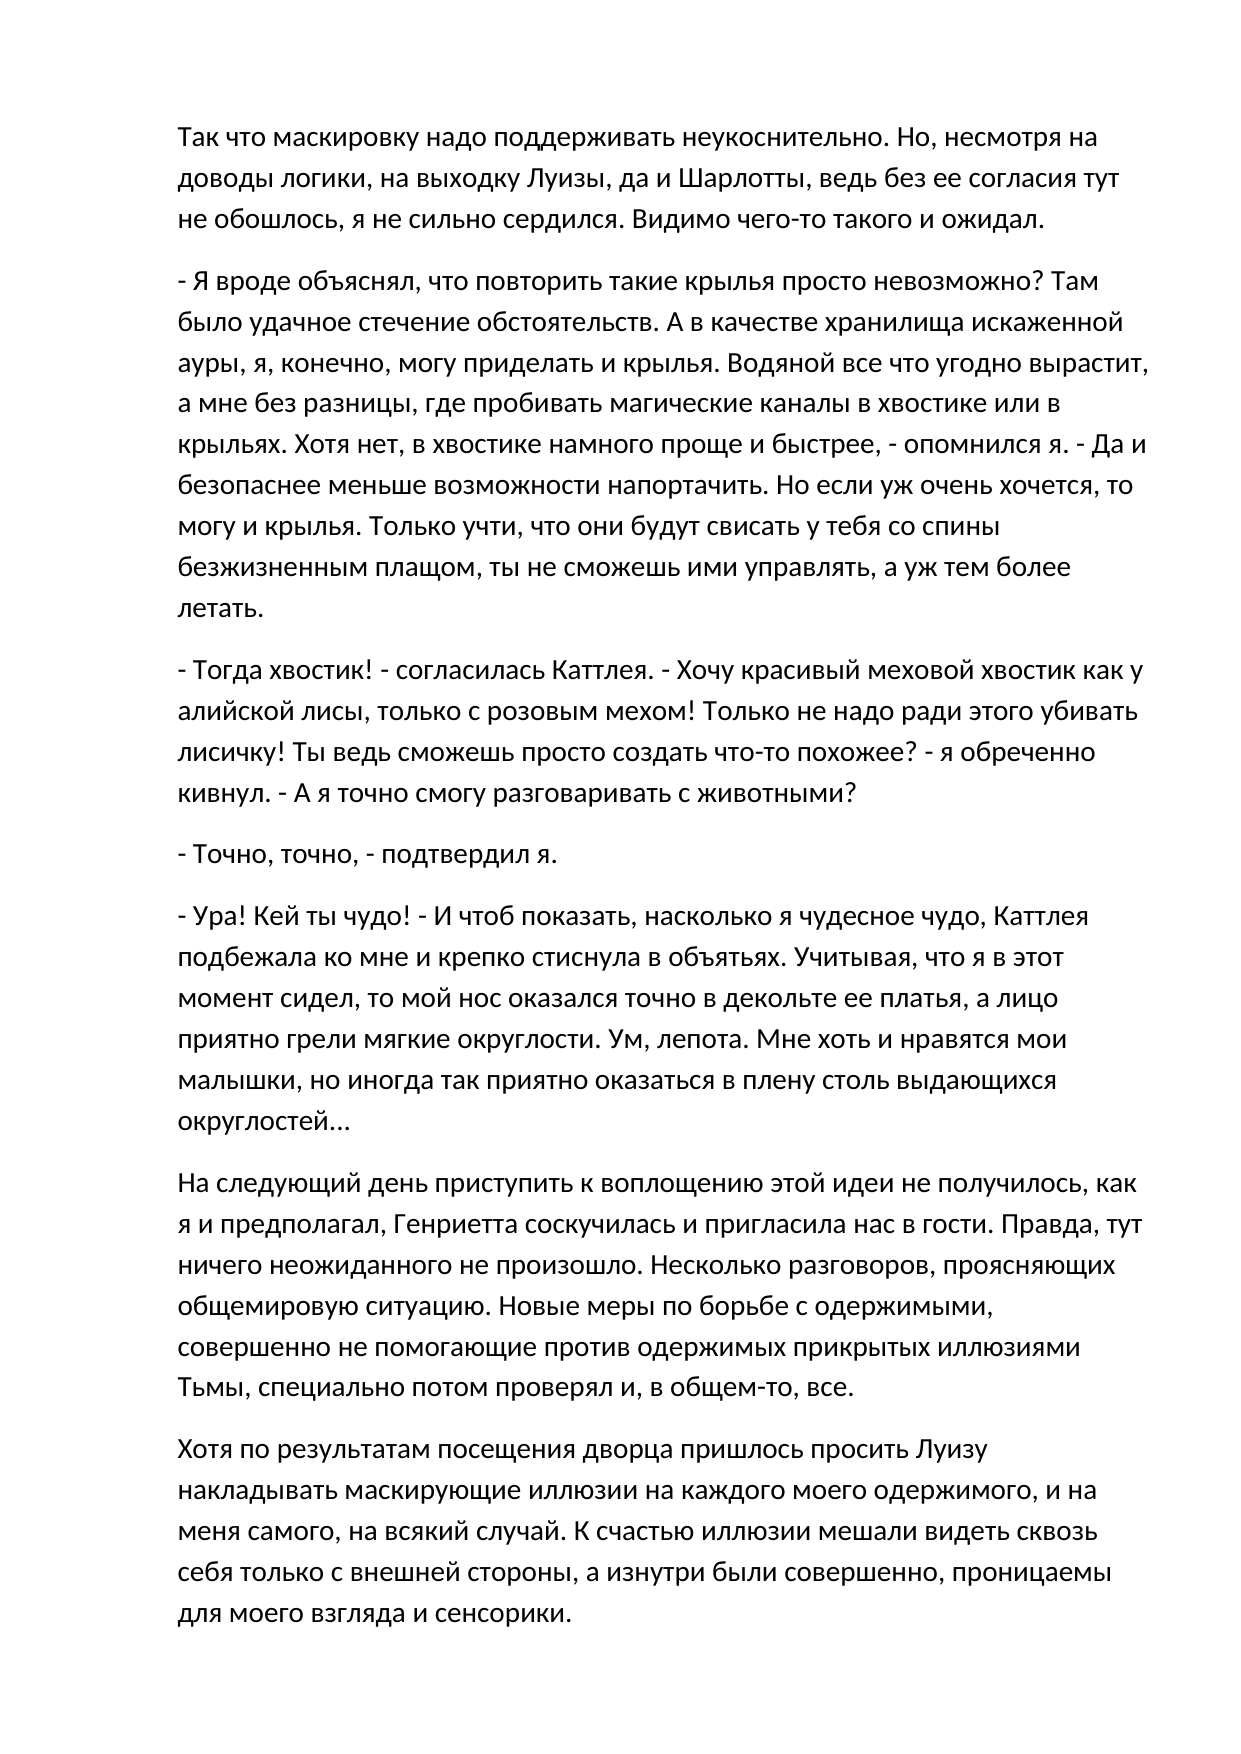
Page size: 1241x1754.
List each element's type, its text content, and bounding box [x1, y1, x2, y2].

text Хотя по результатам посещения дворца пришлось просить Луизу накладывать маскирующие иллюзии на каждого моего одержимого, и на меня самого, на всякий случай. К счастью иллюзии мешали видеть сквозь себя только с внешней стороны, а изнутри были совершенно, проницаемы для моего взгляда и сенсорики. [177, 1430, 1152, 1630]
text - Тогда хвостик! - согласилась Каттлея. - Хочу красивый меховой хвостик как у алийской лисы, только с розовым мехом! Только не надо ради этого убивать лисичку! Ты ведь сможешь просто создать что-то похожее? - я обреченно кивнул. - А я точно смогу разговаривать с животными? [177, 651, 1152, 809]
text Так что маскировку надо поддерживать неукоснительно. Но, несмотря на доводы логики, на выходку Луизы, да и Шарлотты, ведь без ее согласия тут не обошлось, я не сильно сердился. Видимо чего-то такого и ожидал. [177, 118, 1152, 236]
text - Я вроде объяснял, что повторить такие крылья просто невозможно? Там было удачное стечение обстоятельств. А в качестве хранилища искаженной ауры, я, конечно, могу приделать и крылья. Водяной все что угодно вырастит, а мне без разницы, где пробивать магические каналы в хвостике или в крыльях. Хотя нет, в хвостике намного проще и быстрее, - опомнился я. - Да и безопаснее меньше возможности напортачить. Но если уж очень хочется, то могу и крылья. Только учти, что они будут свисать у тебя со спины безжизненным плащом, ты не сможешь ими управлять, а уж тем более летать. [177, 262, 1152, 625]
text - Ура! Кей ты чудо! - И чтоб показать, насколько я чудесное чудо, Каттлея подбежала ко мне и крепко стиснула в объятьях. Учитывая, что я в этот момент сидел, то мой нос оказался точно в декольте ее платья, а лицо приятно грели мягкие округлости. Ум, лепота. Мне хоть и нравятся мои малышки, но иногда так приятно оказаться в плену столь выдающихся округлостей... [177, 897, 1152, 1138]
text На следующий день приступить к воплощению этой идеи не получилось, как я и предполагал, Генриетта соскучилась и пригласила нас в гости. Правда, тут ничего неожиданного не произошло. Несколько разговоров, проясняющих общемировую ситуацию. Новые меры по борьбе с одержимыми, совершенно не помогающие против одержимых прикрытых иллюзиями Тьмы, специально потом проверял и, в общем-то, все. [177, 1164, 1152, 1404]
text - Точно, точно, - подтвердил я. [177, 836, 1152, 871]
